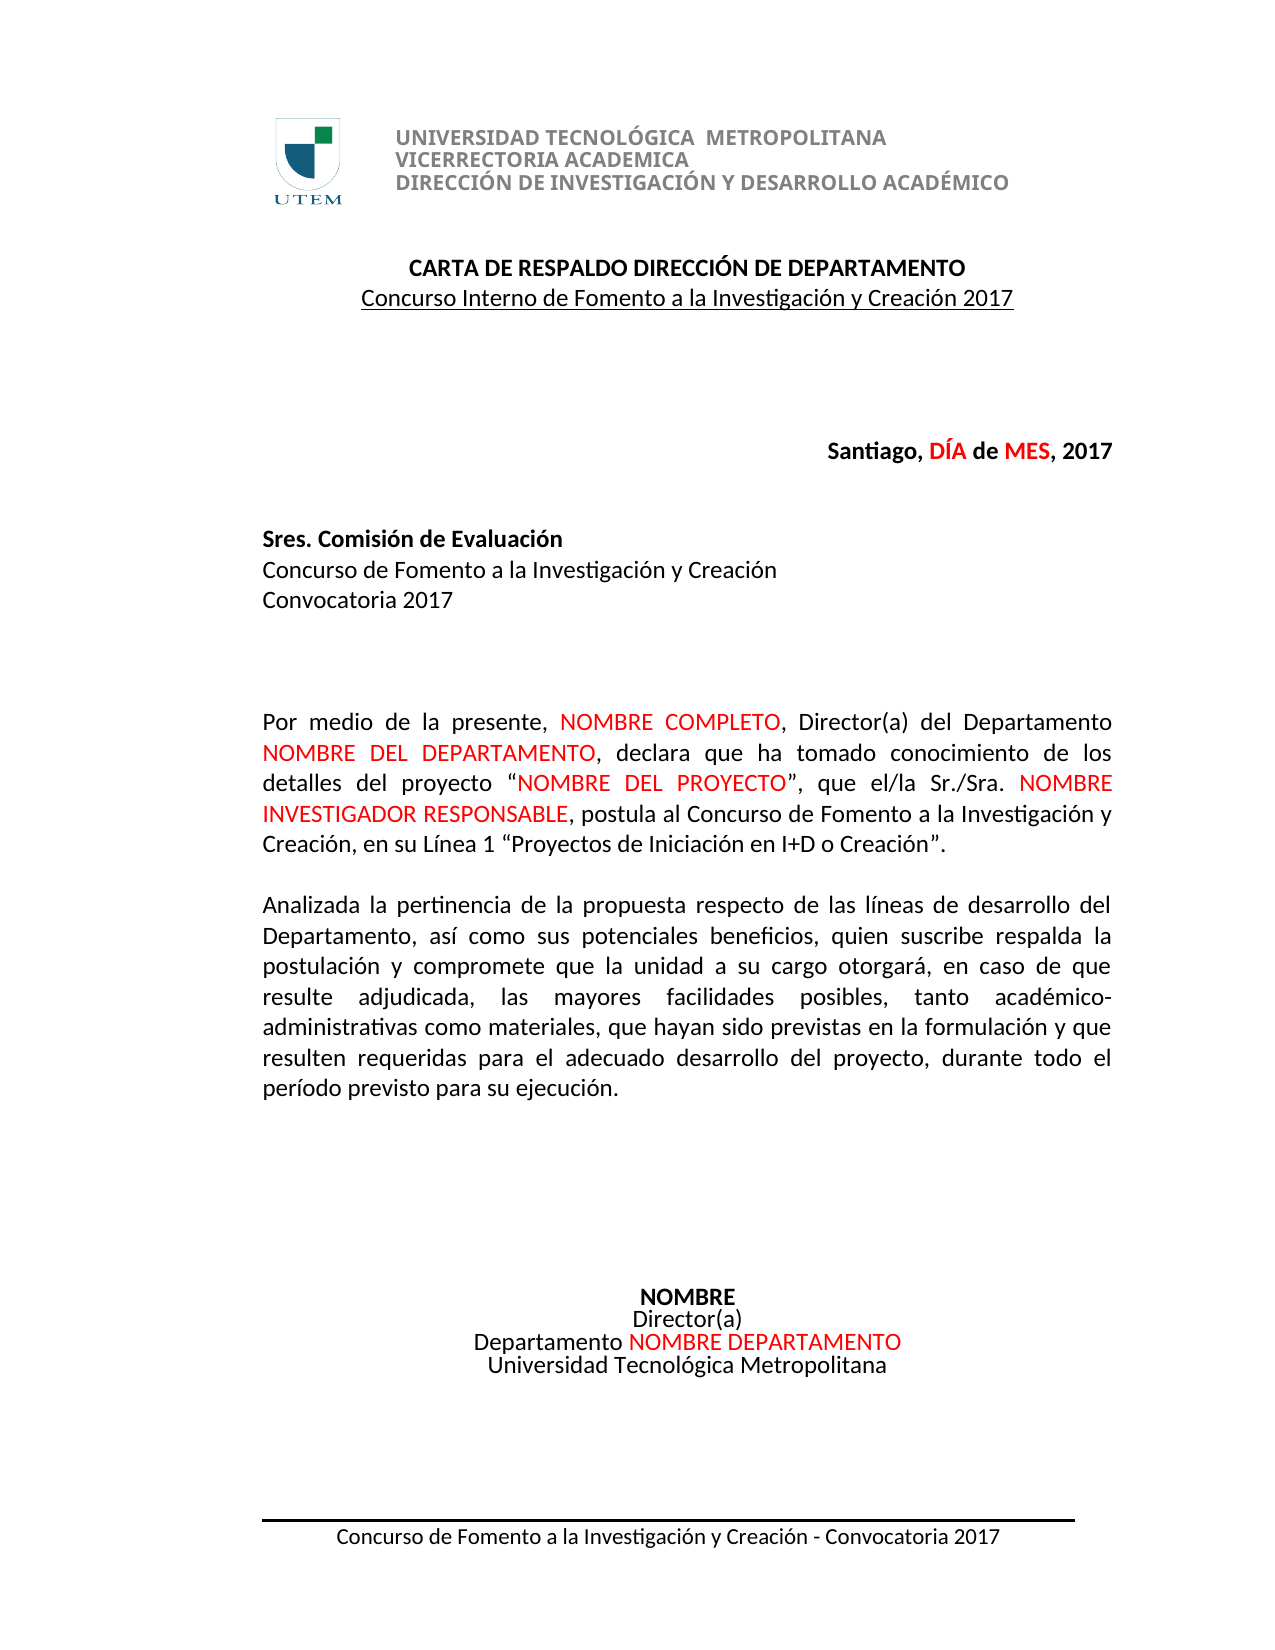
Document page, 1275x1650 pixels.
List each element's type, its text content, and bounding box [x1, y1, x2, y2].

picture [271, 114, 347, 206]
text Departamento NOMBRE DEPARTAMENTO [262, 1332, 1113, 1355]
text NOMBRE [262, 1287, 1113, 1309]
text Director(a) [262, 1309, 1113, 1332]
text Universidad Tecnológica Metropolitana [262, 1355, 1113, 1378]
text Analizada la pertinencia de la propuesta respecto de las líneas de desarrollo del Departamento, así como sus potenciales beneficios, quien suscribe respalda la postulación y compromete que la unidad a su cargo otorgará, en caso de que resulte adjudicada, las mayores facilidades posibles, tanto académico-administrativas como materiales, que hayan sido previstas en la formulación y que resulten requeridas para el adecuado desarrollo del proyecto, durante todo el período previsto para su ejecución. [262, 889, 1113, 1103]
text Por medio de la presente, NOMBRE COMPLETO, Director(a) del Departamento NOMBRE DEL DEPARTAMENTO, declara que ha tomado conocimiento de los detalles del proyecto “NOMBRE DEL PROYECTO”, que el/la Sr./Sra. NOMBRE INVESTIGADOR RESPONSABLE, postula al Concurso de Fomento a la Investigación y Creación, en su Línea 1 “Proyectos de Iniciación en I+D o Creación”. [262, 706, 1113, 859]
text Convocatoria 2017 [262, 584, 1113, 615]
text CARTA DE RESPALDO DIRECCIÓN DE DEPARTAMENTO [262, 252, 1113, 283]
text Santiago, DÍA de MES, 2017 [262, 435, 1113, 466]
text Concurso de Fomento a la Investigación y Creación [262, 554, 1113, 584]
text Concurso Interno de Fomento a la Investigación y Creación 2017 [262, 283, 1113, 313]
text Sres. Comisión de Evaluación [262, 523, 1113, 554]
